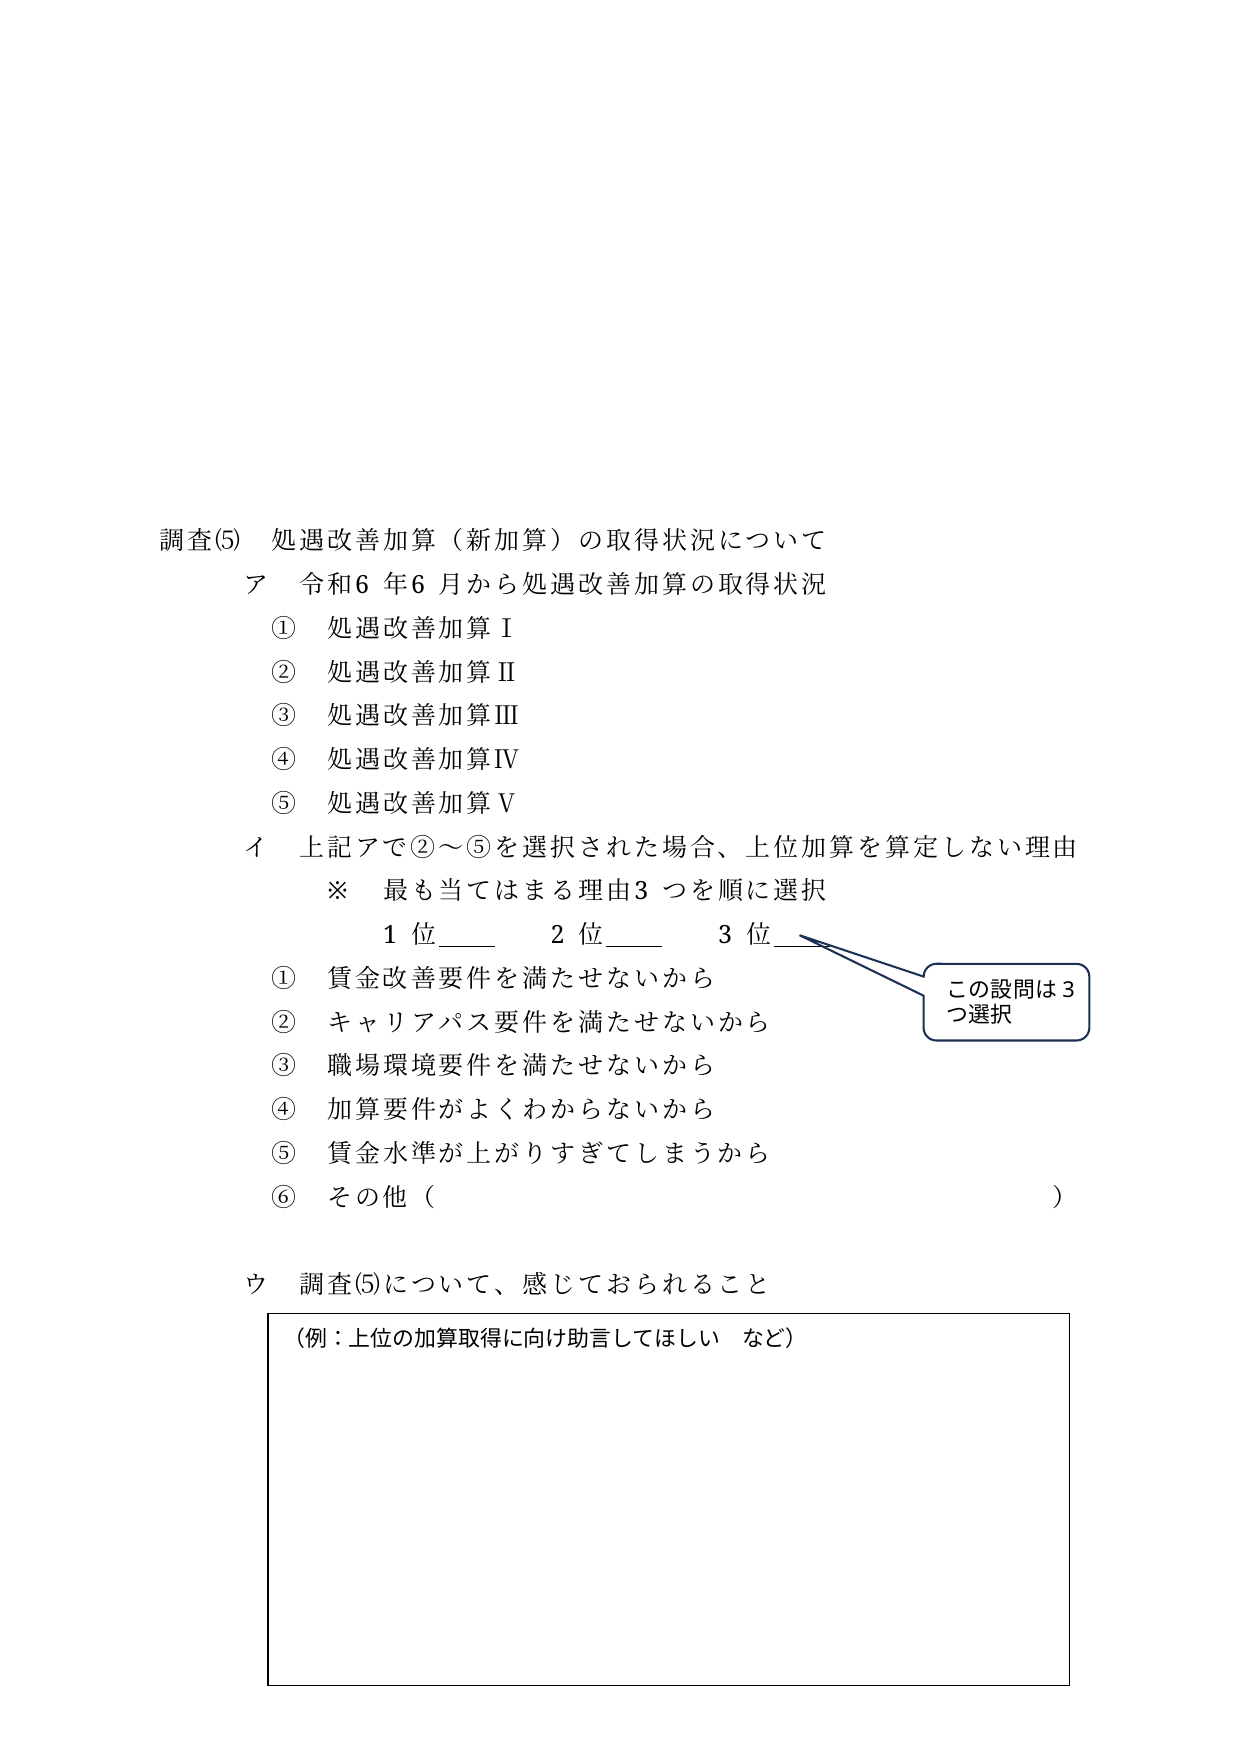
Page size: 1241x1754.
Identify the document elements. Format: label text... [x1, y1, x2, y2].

text ⑤ 処遇改善加算Ⅴ [159, 780, 1081, 823]
text ① 賃金改善要件を満たせないから [845, 955, 1081, 998]
text ④ 加算要件がよくわからないから [159, 1086, 1081, 1130]
text ② 処遇改善加算Ⅱ [159, 648, 1081, 692]
text ⑤ 賃金水準が上がりすぎてしまうから [159, 1130, 1081, 1173]
text ウ 調査⑸について、感じておられること [159, 1261, 1081, 1305]
text ※ 最も当てはまる理由3つを順に選択 [159, 867, 1081, 911]
text イ 上記アで②～⑤を選択された場合、上位加算を算定しない理由 [159, 823, 1081, 867]
text 1位 2位 3位 [159, 911, 1081, 955]
text ⑥ その他（ ） [159, 1173, 1081, 1217]
text ② キャリアパス要件を満たせないから [159, 998, 932, 1042]
text ア 令和6年6月から処遇改善加算の取得状況 [159, 561, 1081, 605]
text 調査⑸ 処遇改善加算（新加算）の取得状況について [159, 517, 1081, 561]
text ④ 処遇改善加算Ⅳ [159, 736, 1081, 780]
text ③ 職場環境要件を満たせないから [159, 1042, 1081, 1086]
text ② キャリアパス要件を満たせないから [925, 998, 1081, 1039]
text ③ 処遇改善加算Ⅲ [159, 692, 1081, 736]
text ① 賃金改善要件を満たせないから [159, 955, 922, 998]
text ① 処遇改善加算Ⅰ [159, 605, 1081, 648]
